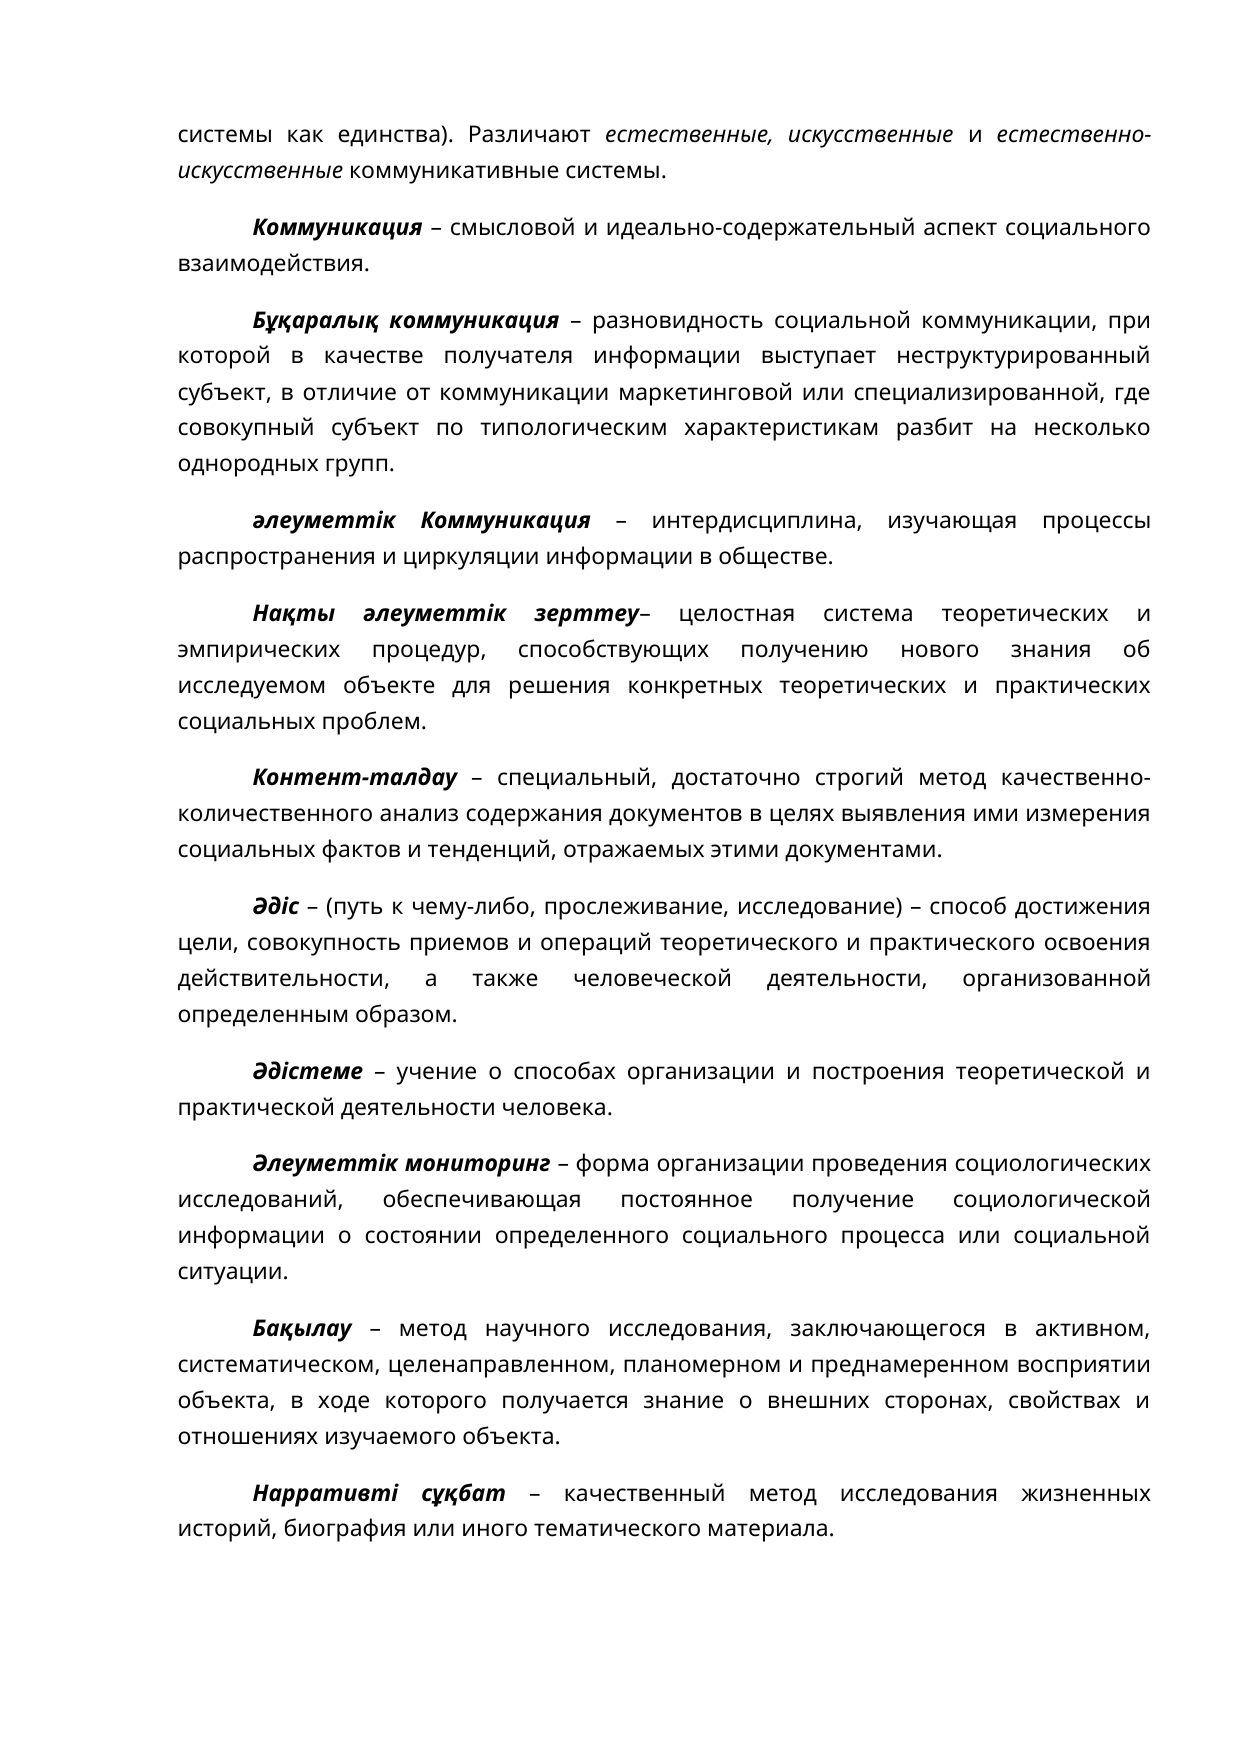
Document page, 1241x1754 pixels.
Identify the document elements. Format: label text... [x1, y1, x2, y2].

text Әдістеме – учение о способах организации и построения теоретической и практической деятельности человека. [177, 1054, 1152, 1122]
text Бұқаралық коммуникация – разновидность социальной коммуникации, при которой в качестве получателя информации выступает неструктурированный субъект, в отличие от коммуникации маркетинговой или специализированной, где совокупный субъект по типологическим характеристикам разбит на несколько однородных групп. [177, 303, 1152, 478]
text Контент-талдау – специальный, достаточно строгий метод качественно-количественного анализ содержания документов в целях выявления ими измерения социальных фактов и тенденций, отражаемых этими документами. [177, 761, 1152, 864]
text Нақты әлеуметтік зерттеу– целостная система теоретических и эмпирических процедур, способствующих получению нового знания об исследуемом объекте для решения конкретных теоретических и практических социальных проблем. [177, 597, 1152, 736]
text Әдіс – (путь к чему-либо, прослеживание, исследование) – способ достижения цели, совокупность приемов и операций теоретического и практического освоения действительности, а также человеческой деятельности, организованной определенным образом. [177, 890, 1152, 1029]
text Бақылау – метод научного исследования, заключающегося в активном, систематическом, целенаправленном, планомерном и преднамеренном восприятии объекта, в ходе которого получается знание о внешних сторонах, свойствах и отношениях изучаемого объекта. [177, 1312, 1152, 1451]
text Коммуникация – смысловой и идеально-содержательный аспект социального взаимодействия. [177, 211, 1152, 278]
text Нарративті сұқбат – качественный метод исследования жизненных историй, биография или иного тематического материала. [177, 1476, 1152, 1544]
text әлеуметтік Коммуникация – интердисциплина, изучающая процессы распространения и циркуляции информации в обществе. [177, 504, 1152, 571]
text Әлеуметтік мониторинг – форма организации проведения социологических исследований, обеспечивающая постоянное получение социологической информации о состоянии определенного социального процесса или социальной ситуации. [177, 1147, 1152, 1286]
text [177, 118, 1152, 185]
